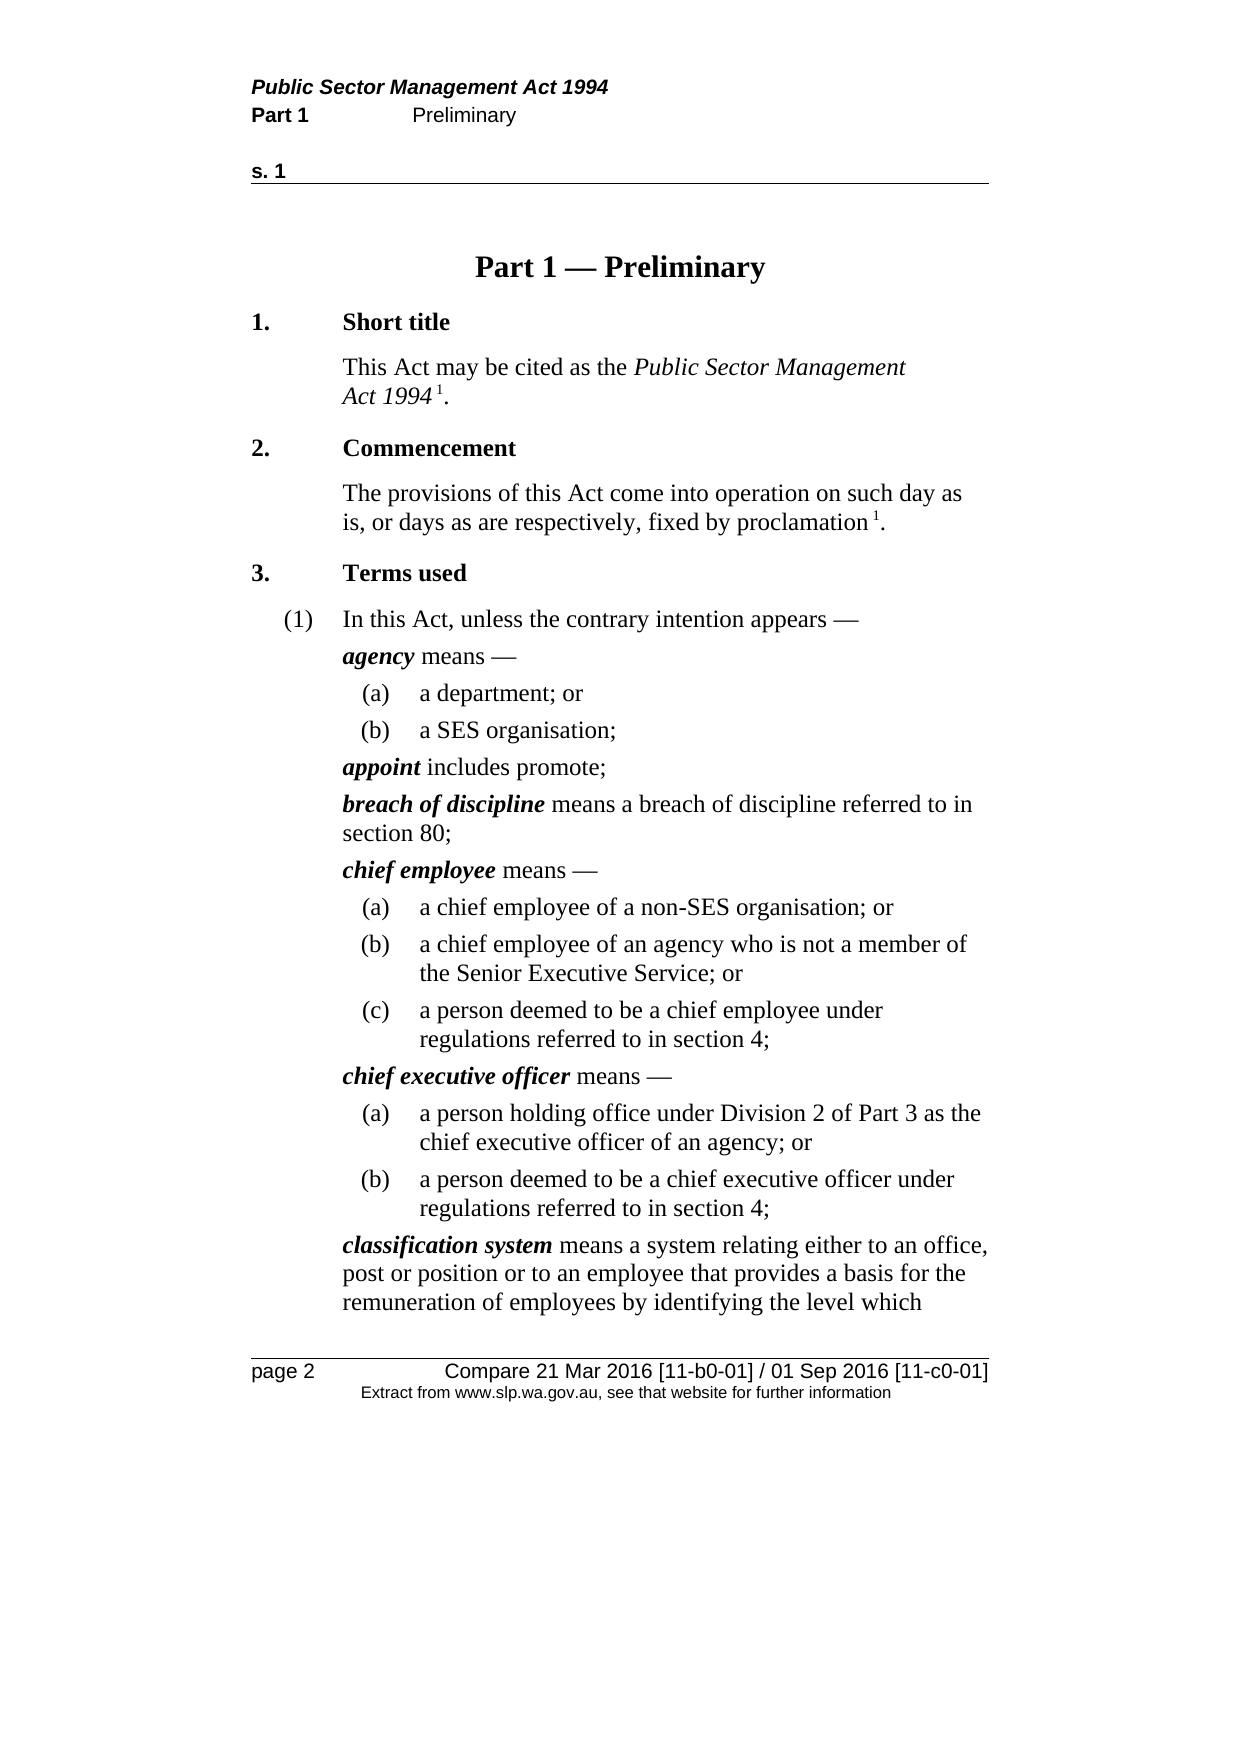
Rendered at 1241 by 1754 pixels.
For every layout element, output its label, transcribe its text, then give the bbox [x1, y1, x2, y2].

text chief employee means — [251, 855, 989, 884]
text (a) a chief employee of a non-SES organisation; or [251, 892, 989, 921]
subtitle 3. Terms used [251, 558, 989, 587]
subtitle 2. Commencement [251, 433, 989, 461]
text (b) a person deemed to be a chief executive officer under regulations referred to in section 4; [251, 1164, 989, 1221]
text The provisions of this Act come into operation on such day as is, or days as are respectively, fixed by proclamation 1. [251, 478, 989, 536]
subtitle Part 1 — Preliminary [251, 248, 989, 284]
text (b) a SES organisation; [251, 715, 989, 744]
text agency means — [251, 641, 989, 670]
text (a) a department; or [251, 678, 989, 707]
text (c) a person deemed to be a chief employee under regulations referred to in section 4; [251, 995, 989, 1053]
text chief executive officer means — [251, 1061, 989, 1090]
text appoint includes promote; [251, 752, 989, 781]
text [251, 1230, 989, 1316]
text breach of discipline means a breach of discipline referred to in section 80; [251, 789, 989, 847]
text (1) In this Act, unless the contrary intention appears — [251, 604, 989, 633]
text (a) a person holding office under Division 2 of Part 3 as the chief executive officer of an agency; or [251, 1098, 989, 1156]
text (b) a chief employee of an agency who is not a member of the Senior Executive Service; or [251, 929, 989, 987]
subtitle 1. Short title [251, 307, 989, 336]
text This Act may be cited as the Public Sector Management Act 1994 1. [251, 352, 989, 410]
